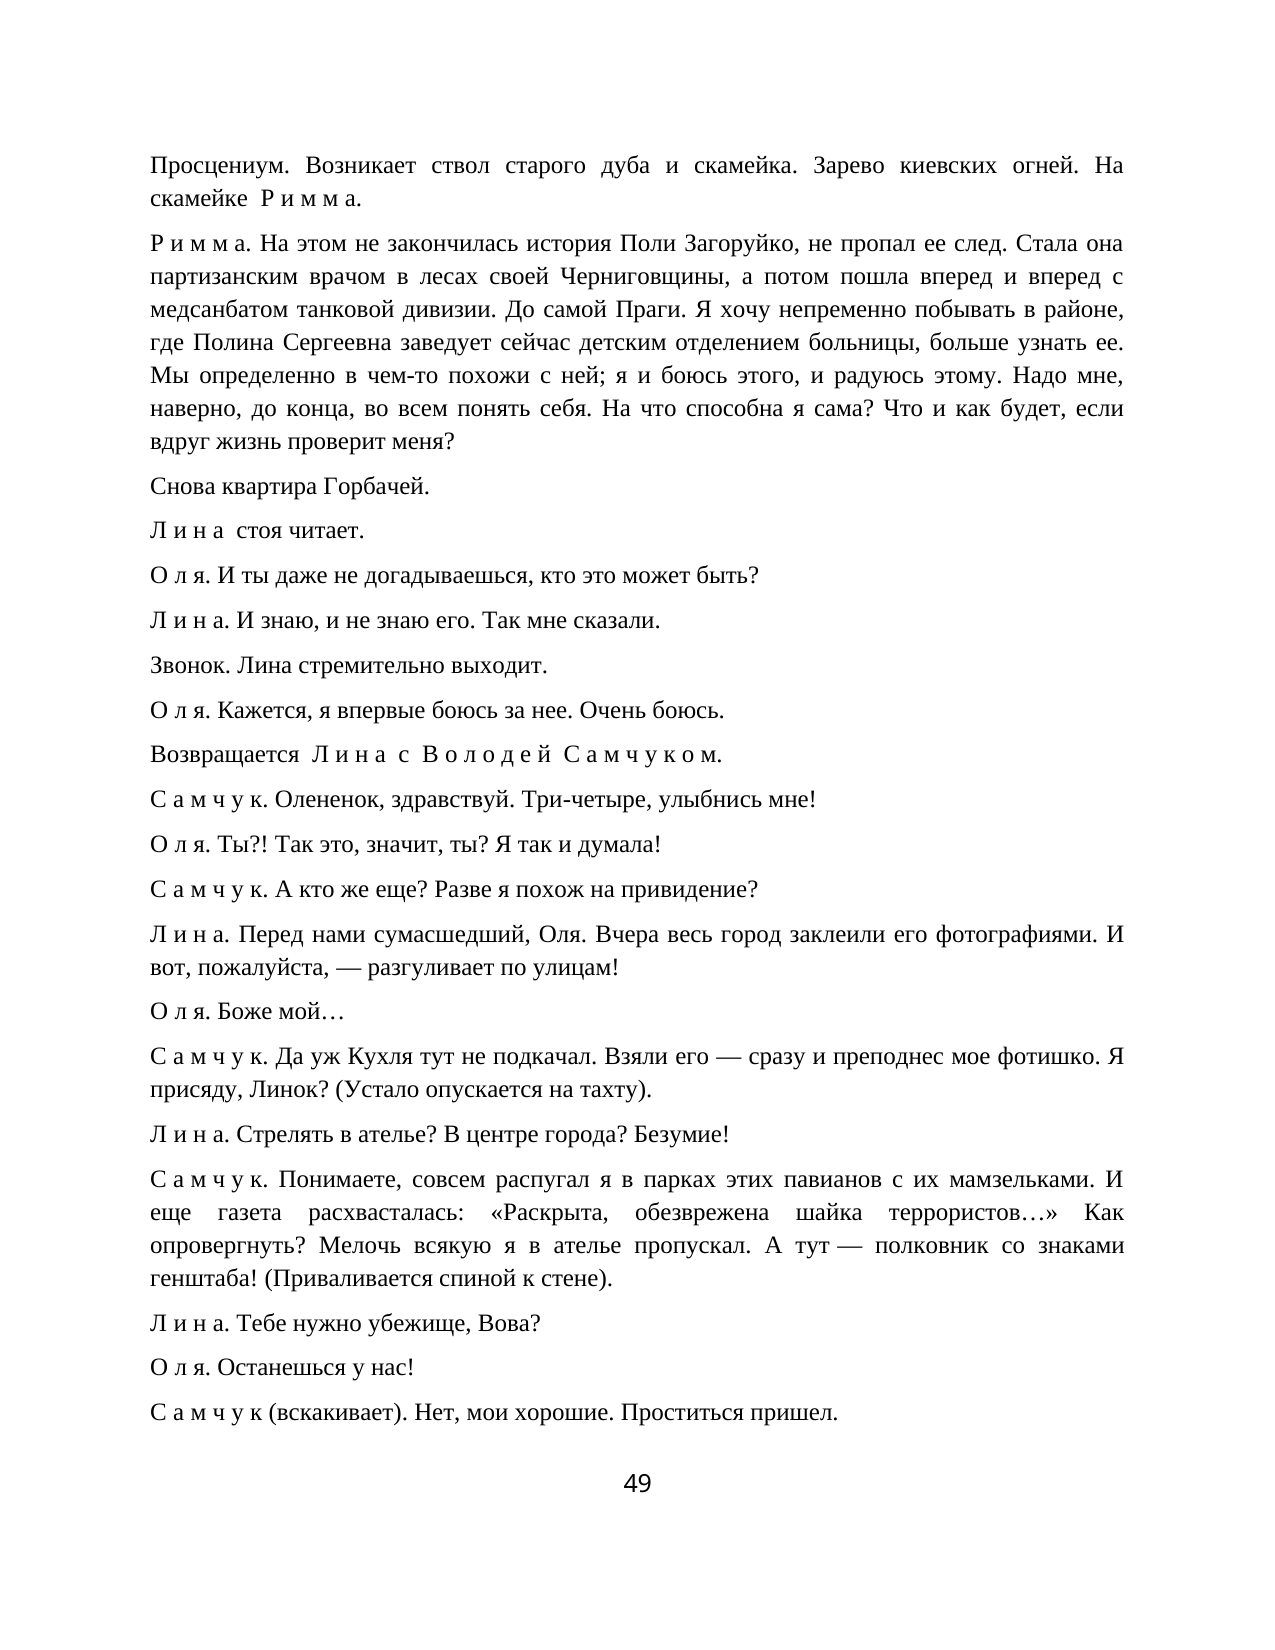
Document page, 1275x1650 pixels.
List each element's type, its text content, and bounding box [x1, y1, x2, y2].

text О л я. Ты?! Так это, значит, ты? Я так и думала! [150, 829, 1125, 858]
text Р и м м а. На этом не закончилась история Поли Загоруйко, не пропал ее след. Стала она партизанским врачом в лесах своей Черниговщины, а потом пошла вперед и вперед с медсанбатом танковой дивизии. До самой Праги. Я хочу непременно побывать в районе, где Полина Сергеевна заведует сейчас детским отделением больницы, больше узнать ее. Мы определенно в чем-то похожи с ней; я и боюсь этого, и радуюсь этому. Надо мне, наверно, до конца, во всем понять себя. На что способна я сама? Что и как будет, если вдруг жизнь проверит меня? [150, 228, 1125, 455]
text С а м ч у к. Понимаете, совсем распугал я в парках этих павианов с их мамзельками. И еще газета расхвасталась: «Раскрыта, обезврежена шайка террористов…» Как опровергнуть? Мелочь всякую я в ателье пропускал. А тут — полковник со знаками генштаба! (Приваливается спиной к стене). [150, 1164, 1125, 1292]
text С а м ч у к. Олененок, здравствуй. Три-четыре, улыбнись мне! [150, 784, 1125, 813]
text Звонок. Лина стремительно выходит. [150, 650, 1125, 679]
text Л и н а. Стрелять в ателье? В центре города? Безумие! [150, 1119, 1125, 1148]
text О л я. Боже мой… [150, 996, 1125, 1025]
text О л я. Кажется, я впервые боюсь за нее. Очень боюсь. [150, 695, 1125, 723]
text Л и н а. И знаю, и не знаю его. Так мне сказали. [150, 605, 1125, 634]
text Л и н а. Перед нами сумасшедший, Оля. Вчера весь город заклеили его фотографиями. И вот, пожалуйста, — разгуливает по улицам! [150, 919, 1125, 980]
text С а м ч у к. А кто же еще? Разве я похож на привидение? [150, 874, 1125, 903]
text С а м ч у к. Да уж Кухля тут не подкачал. Взяли его — сразу и преподнес мое фотишко. Я присяду, Линок? (Устало опускается на тахту). [150, 1041, 1125, 1103]
text Просцениум. Возникает ствол старого дуба и скамейка. Зарево киевских огней. На скамейке Р и м м а. [150, 150, 1125, 212]
text С а м ч у к (вскакивает). Нет, мои хорошие. Проститься пришел. [150, 1397, 1125, 1426]
text О л я. Останешься у нас! [150, 1352, 1125, 1381]
text Снова квартира Горбачей. [150, 471, 1125, 499]
text О л я. И ты даже не догадываешься, кто это может быть? [150, 560, 1125, 589]
text Л и н а стоя читает. [150, 516, 1125, 544]
text Возвращается Л и н а с В о л о д е й С а м ч у к о м. [150, 739, 1125, 768]
text Л и н а. Тебе нужно убежище, Вова? [150, 1308, 1125, 1336]
